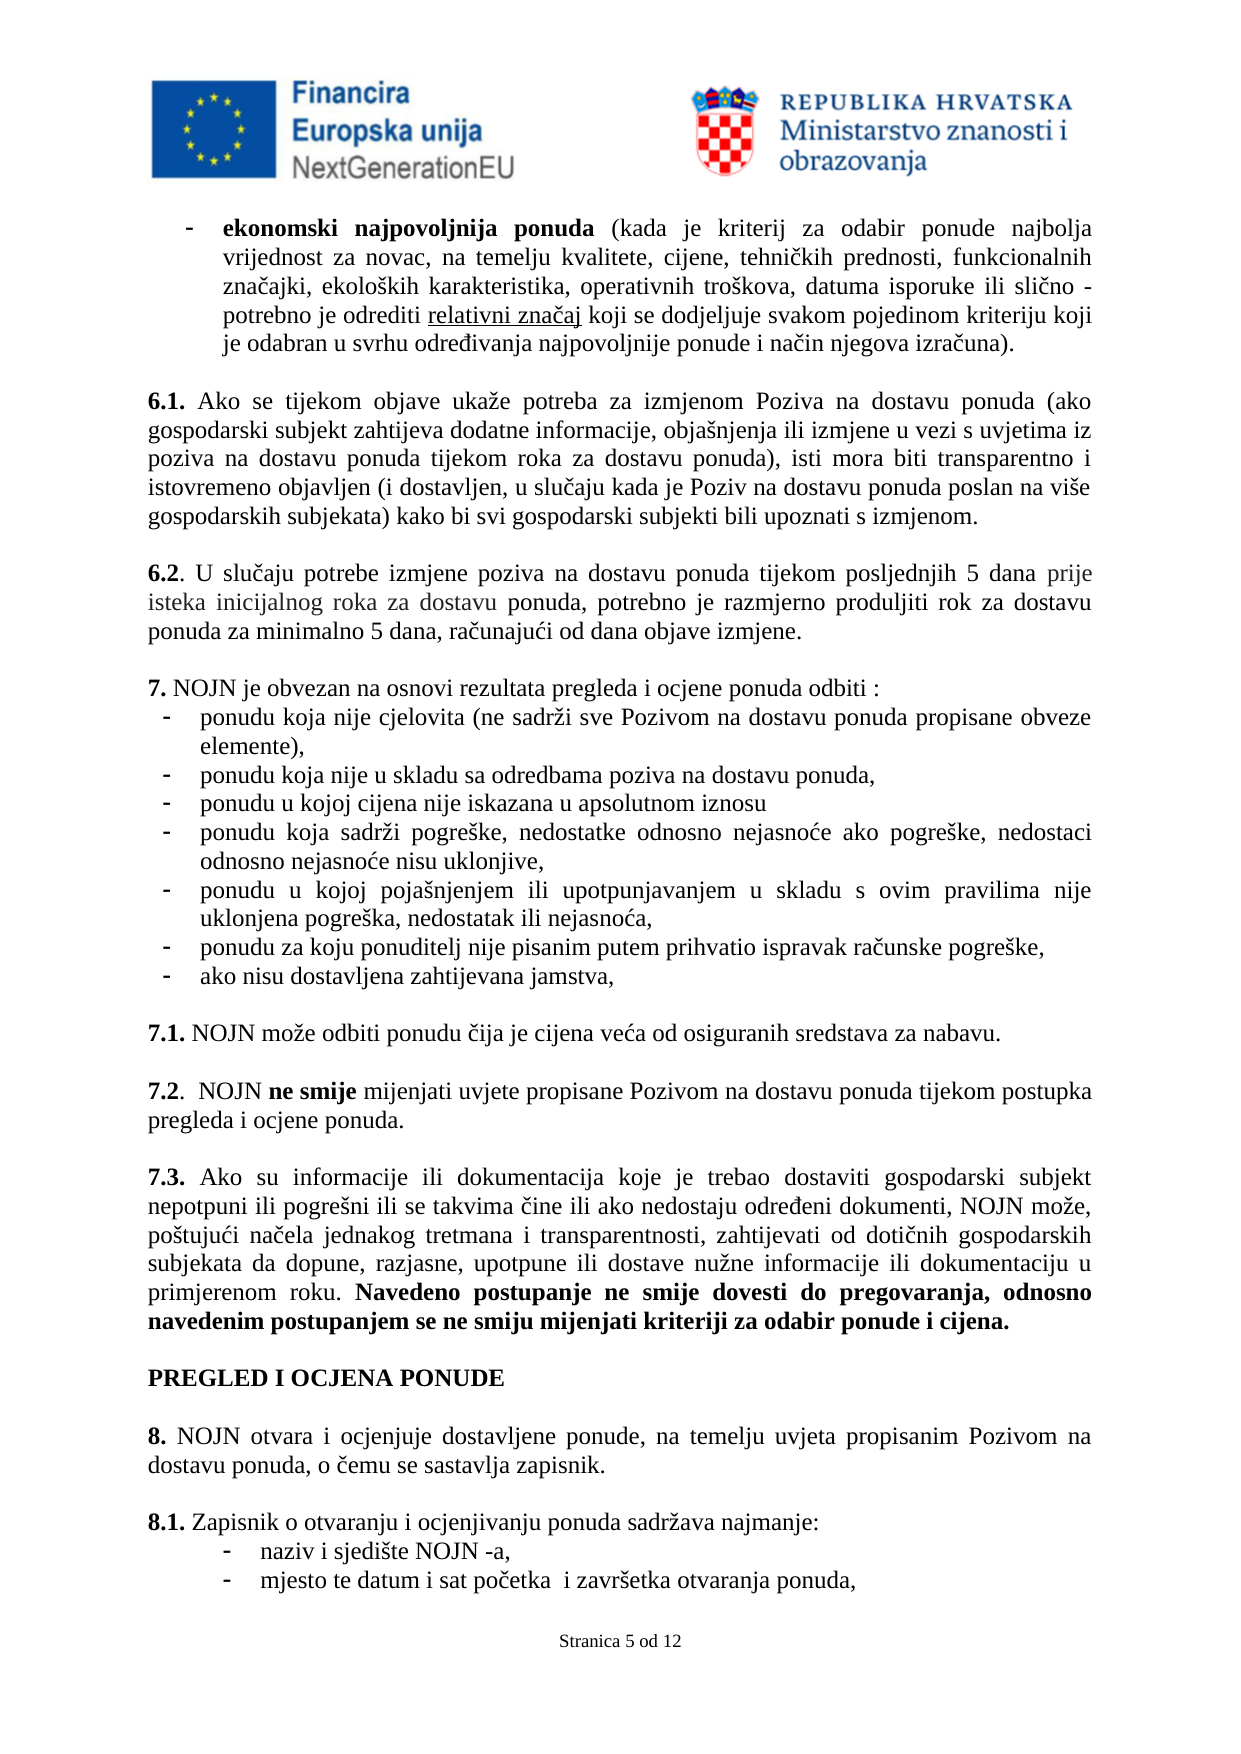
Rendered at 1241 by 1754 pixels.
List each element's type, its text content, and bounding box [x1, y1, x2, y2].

list naziv i sjedište NOJN -a, [223, 1536, 1093, 1565]
list ekonomski najpovoljnija ponuda (kada je kriterij za odabir ponude najbolja vrijednost za novac, na temelju kvalitete, cijene, tehničkih prednosti, funkcionalnih značajki, ekoloških karakteristika, operativnih troškova, datuma isporuke ili slično - potrebno je odrediti relativni značaj koji se dodjeljuje svakom pojedinom kriteriju koji je odabran u svrhu određivanja najpovoljnije ponude i način njegova izračuna). [185, 213, 1093, 357]
list ponudu koja sadrži pogreške, nedostatke odnosno nejasnoće ako pogreške, nedostaci odnosno nejasnoće nisu uklonjive, [162, 817, 1093, 875]
text 7.3. Ako su informacije ili dokumentacija koje je trebao dostaviti gospodarski subjekt nepotpuni ili pogrešni ili se takvima čine ili ako nedostaju određeni dokumenti, NOJN može, poštujući načela jednakog tretmana i transparentnosti, zahtijevati od dotičnih gospodarskih subjekata da dopune, razjasne, upotpune ili dostave nužne informacije ili dokumentaciju u primjerenom roku. Navedeno postupanje ne smije dovesti do pregovaranja, odnosno navedenim postupanjem se ne smiju mijenjati kriteriji za odabir ponude i cijena. [148, 1162, 1093, 1335]
text 7.2. NOJN ne smije mijenjati uvjete propisane Pozivom na dostavu ponuda tijekom postupka pregleda i ocjene ponuda. [148, 1076, 1093, 1133]
text 7.1. NOJN može odbiti ponudu čija je cijena veća od osiguranih sredstava za nabavu. [148, 1018, 1093, 1047]
list ponudu koja nije cjelovita (ne sadrži sve Pozivom na dostavu ponuda propisane obveze elemente), [162, 702, 1093, 760]
list ponudu za koju ponuditelj nije pisanim putem prihvatio ispravak računske pogreške, [162, 932, 1093, 961]
picture [147, 75, 537, 185]
text 8.1. Zapisnik o otvaranju i ocjenjivanju ponuda sadržava najmanje: [148, 1507, 1093, 1536]
text 8. NOJN otvara i ocjenjuje dostavljene ponude, na temelju uvjeta propisanim Pozivom na dostavu ponuda, o čemu se sastavlja zapisnik. [148, 1421, 1093, 1478]
text 7. NOJN je obvezan na osnovi rezultata pregleda i ocjene ponuda odbiti : [148, 673, 1093, 702]
text 6.1. Ako se tijekom objave ukaže potreba za izmjenom Poziva na dostavu ponuda (ako gospodarski subjekt zahtijeva dodatne informacije, objašnjenja ili izmjene u vezi s uvjetima iz poziva na dostavu ponuda tijekom roka za dostavu ponuda), isti mora biti transparentno i istovremeno objavljen (i dostavljen, u slučaju kada je Poziv na dostavu ponuda poslan na više gospodarskih subjekata) kako bi svi gospodarski subjekti bili upoznati s izmjenom. [148, 386, 1093, 530]
text PREGLED I OCJENA PONUDE [148, 1363, 1093, 1392]
list ponudu u kojoj cijena nije iskazana u apsolutnom iznosu [162, 788, 1093, 817]
list mjesto te datum i sat početka i završetka otvaranja ponuda, [223, 1565, 1093, 1593]
list ako nisu dostavljena zahtijevana jamstva, [162, 961, 1093, 990]
picture [681, 73, 1086, 185]
text 6.2. U slučaju potrebe izmjene poziva na dostavu ponuda tijekom posljednjih 5 dana prije isteka inicijalnog roka za dostavu ponuda, potrebno je razmjerno produljiti rok za dostavu ponuda za minimalno 5 dana, računajući od dana objave izmjene. [148, 558, 1093, 645]
list ponudu u kojoj pojašnjenjem ili upotpunjavanjem u skladu s ovim pravilima nije uklonjena pogreška, nedostatak ili nejasnoća, [162, 875, 1093, 932]
list ponudu koja nije u skladu sa odredbama poziva na dostavu ponuda, [162, 760, 1093, 788]
